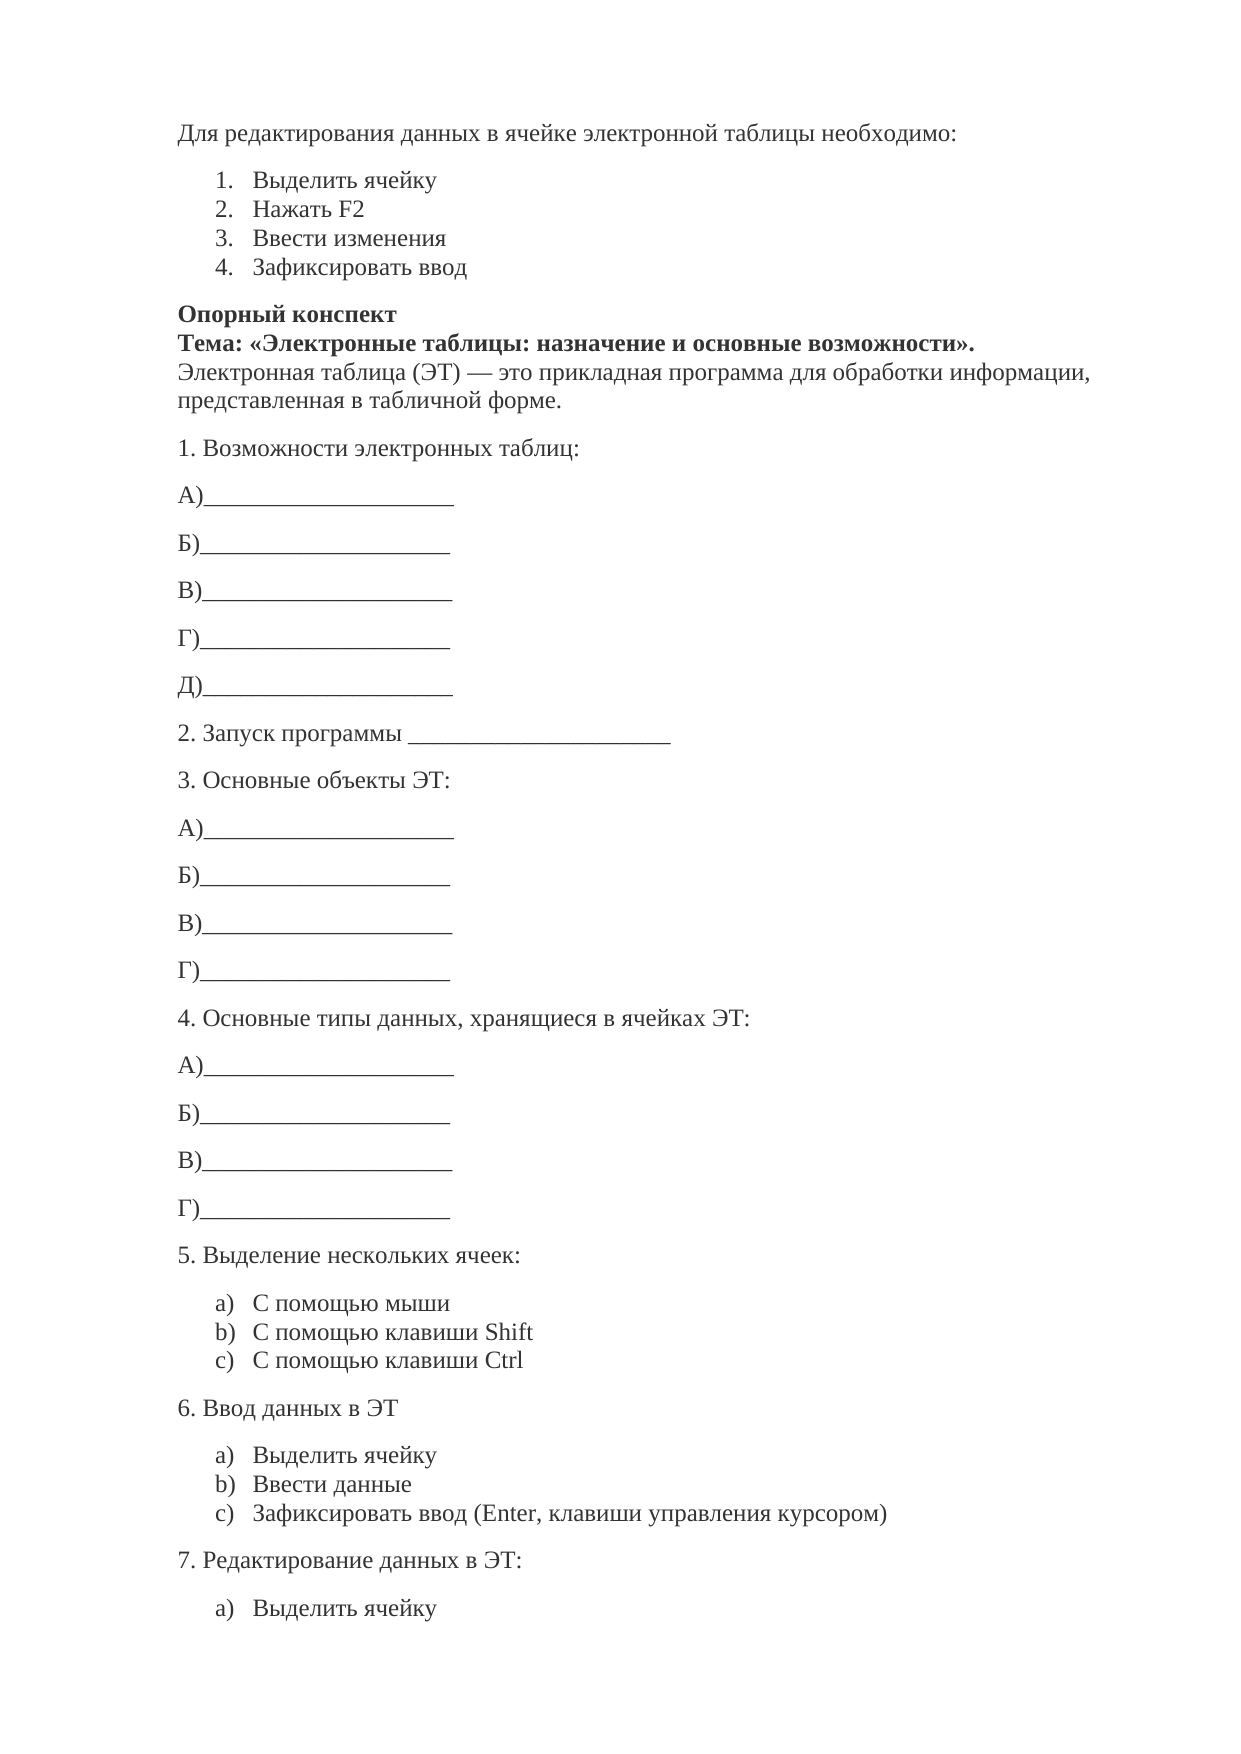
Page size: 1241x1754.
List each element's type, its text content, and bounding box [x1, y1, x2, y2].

text Д)____________________ [177, 671, 1152, 699]
list Выделить ячейку [215, 1593, 1152, 1622]
text Г)____________________ [177, 956, 1152, 984]
text Опорный конспект [177, 299, 1152, 328]
text В)____________________ [177, 576, 1152, 604]
text 5. Выделение нескольких ячеек: [177, 1241, 1152, 1269]
text Б)____________________ [177, 1098, 1152, 1127]
text 1. Возможности электронных таблиц: [177, 433, 1152, 462]
list Ввести изменения [215, 223, 1152, 252]
list Зафиксировать ввод (Enter, клавиши управления курсором) [215, 1498, 1152, 1527]
text 4. Основные типы данных, хранящиеся в ячейках ЭТ: [177, 1003, 1152, 1032]
text Тема: «Электронные таблицы: назначение и основные возможности». [177, 328, 1152, 357]
text Б)____________________ [177, 528, 1152, 557]
list С помощью мыши [215, 1288, 1152, 1317]
text Г)____________________ [177, 1193, 1152, 1222]
text 6. Ввод данных в ЭТ [177, 1393, 1152, 1422]
text А)____________________ [177, 481, 1152, 509]
text В)____________________ [177, 1146, 1152, 1174]
text Б)____________________ [177, 861, 1152, 889]
list Ввести данные [215, 1469, 1152, 1498]
text Для редактирования данных в ячейке электронной таблицы необходимо: [177, 118, 1152, 147]
text А)____________________ [177, 813, 1152, 842]
list Выделить ячейку [215, 1441, 1152, 1469]
text 7. Редактирование данных в ЭТ: [177, 1546, 1152, 1574]
text В)____________________ [177, 908, 1152, 937]
text 3. Основные объекты ЭТ: [177, 766, 1152, 794]
list Нажать F2 [215, 194, 1152, 223]
list С помощью клавиши Shift [215, 1317, 1152, 1346]
list Выделить ячейку [215, 166, 1152, 194]
text Электронная таблица (ЭТ) — это прикладная программа для обработки информации, представленная в табличной форме. [177, 357, 1152, 414]
text А)____________________ [177, 1051, 1152, 1079]
text 2. Запуск программы _____________________ [177, 718, 1152, 747]
list Зафиксировать ввод [215, 252, 1152, 281]
text Г)____________________ [177, 623, 1152, 652]
list С помощью клавиши Ctrl [215, 1346, 1152, 1374]
